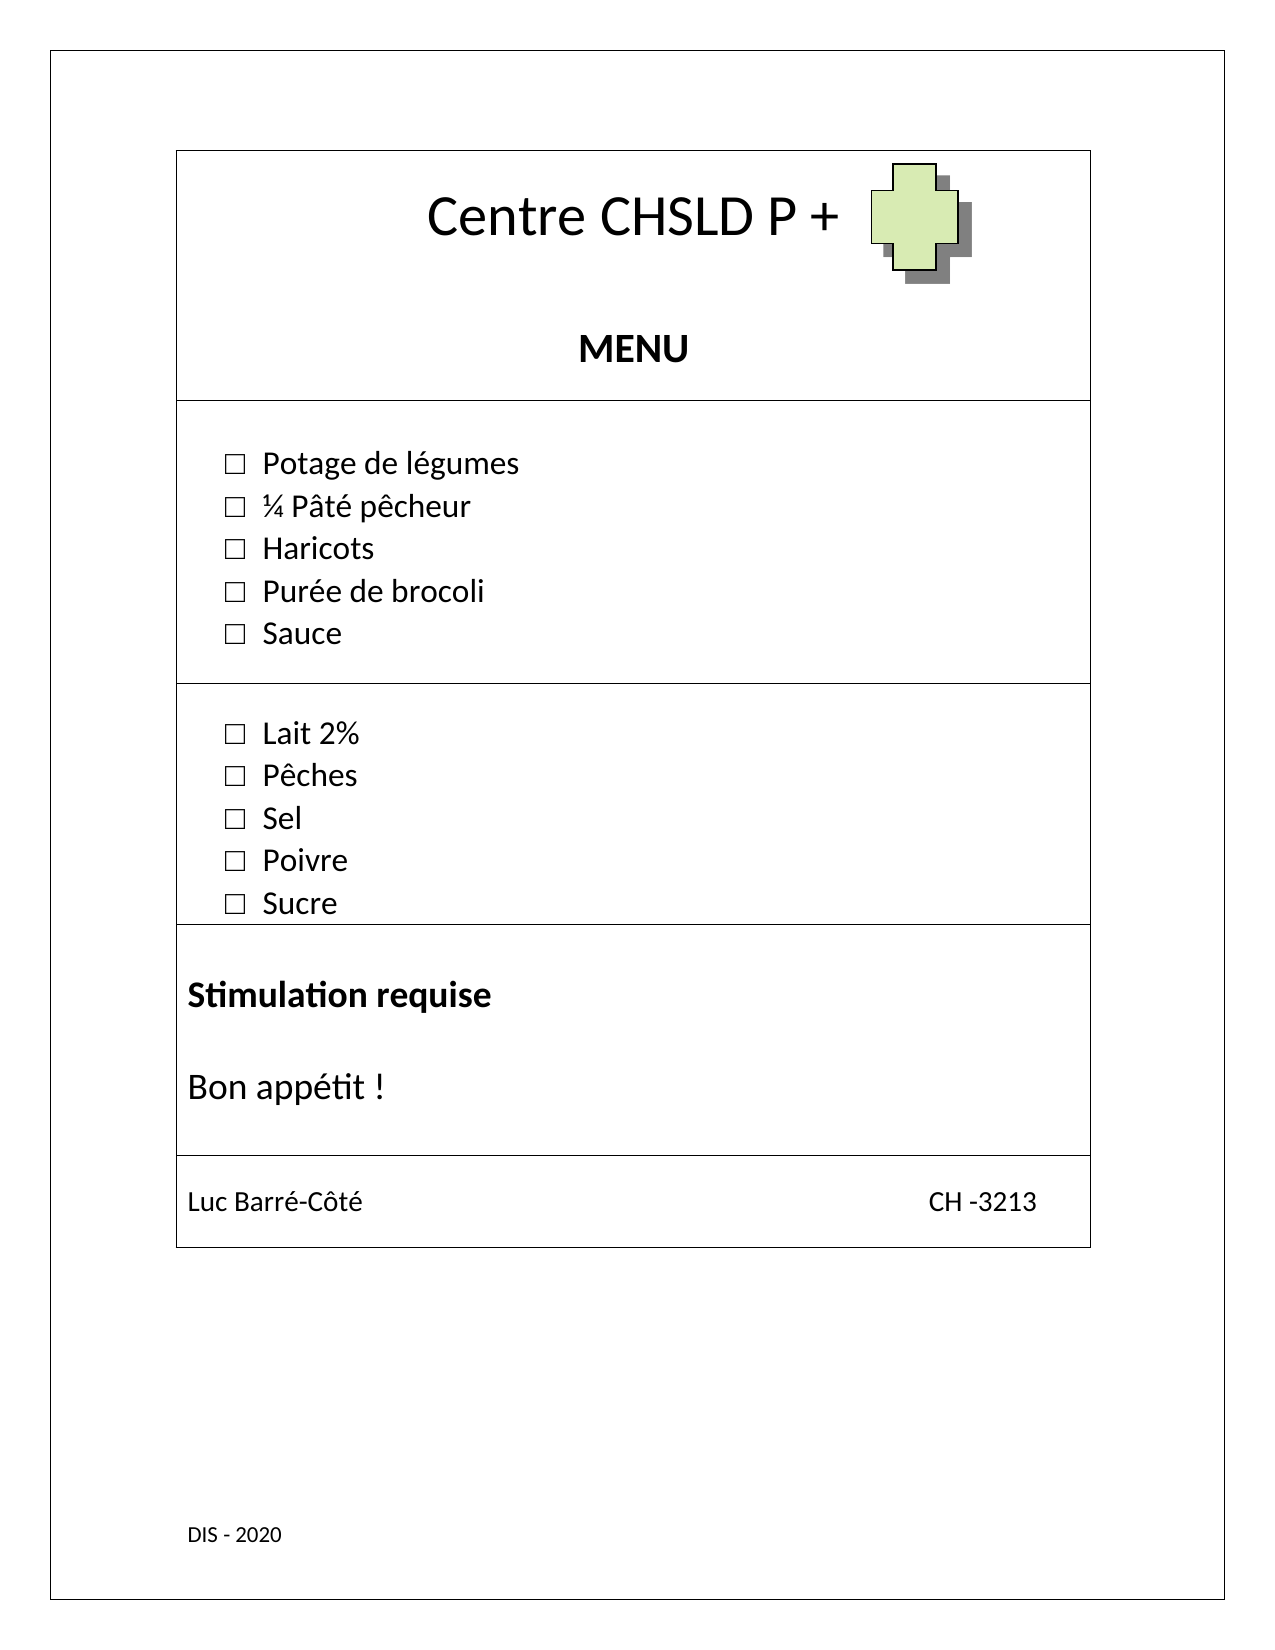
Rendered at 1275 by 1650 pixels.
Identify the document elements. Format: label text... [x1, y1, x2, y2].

table_cell Luc Barré-Côté CH -3213 [177, 1156, 1090, 1247]
table_header Centre CHSLD P + MENU [177, 151, 1090, 400]
table_cell Potage de légumes ¼ Pâté pêcheur Haricots Purée de brocoli Sauce [177, 401, 1090, 683]
table_cell Lait 2% Pêches Sel Poivre Sucre [177, 684, 1090, 924]
table_cell Stimulation requise Bon appétit ! [177, 925, 1090, 1154]
